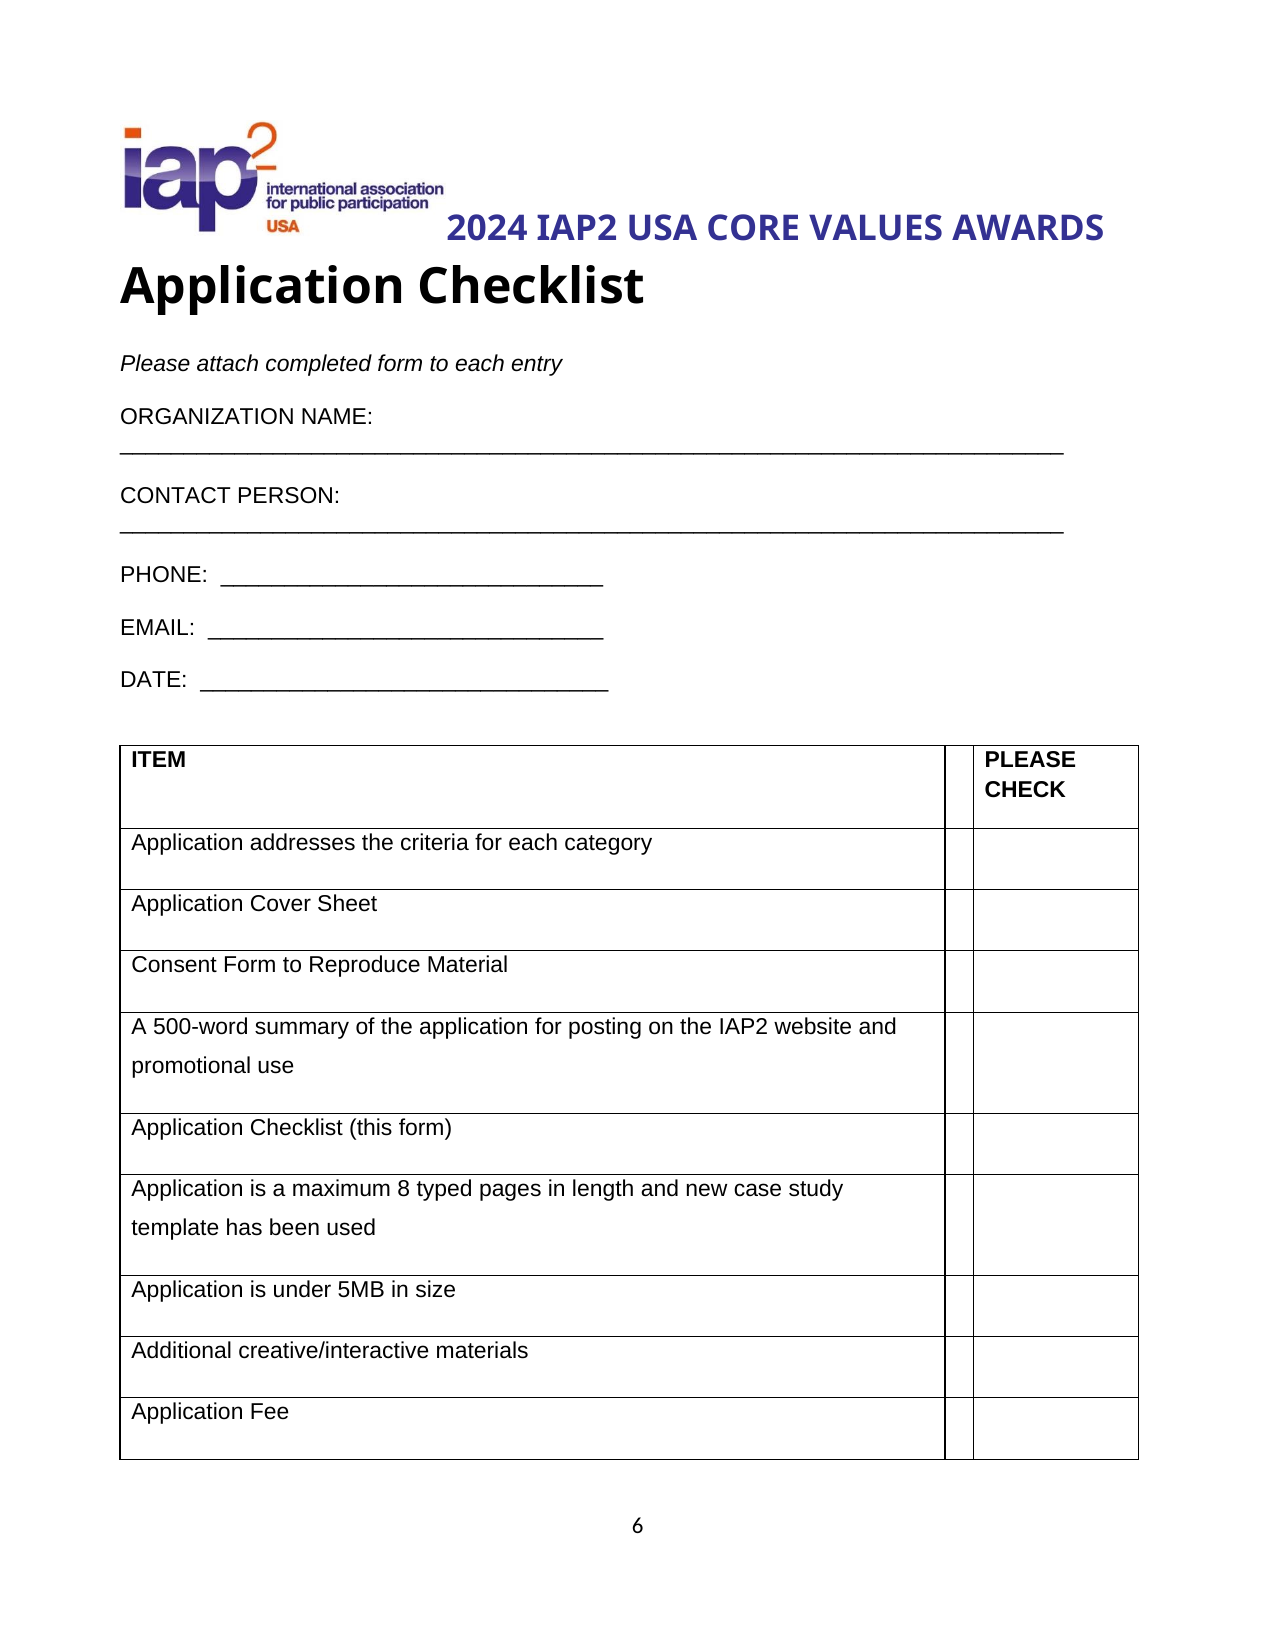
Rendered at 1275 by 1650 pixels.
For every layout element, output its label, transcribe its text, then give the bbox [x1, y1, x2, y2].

table_cell [974, 829, 1138, 889]
table_cell [974, 1114, 1138, 1174]
table_cell [974, 1013, 1138, 1112]
text DATE: ________________________________ [120, 666, 1155, 692]
table_cell [946, 951, 973, 1012]
table_cell Application is a maximum 8 typed pages in length and new case study template has been used [121, 1175, 944, 1274]
table_header ITEM [121, 746, 944, 827]
table_cell [946, 829, 973, 889]
table_cell [974, 890, 1138, 950]
table_cell Consent Form to Reproduce Material [121, 951, 944, 1012]
table_cell [946, 1337, 973, 1397]
table_header [946, 746, 973, 827]
table_cell [974, 1337, 1138, 1397]
table_cell Application addresses the criteria for each category [121, 829, 944, 889]
table_header PLEASE CHECK [974, 746, 1138, 827]
table_cell [974, 1398, 1138, 1459]
table_cell [946, 1175, 973, 1274]
table_cell [974, 1175, 1138, 1274]
table_cell [946, 890, 973, 950]
table_cell Application Fee [121, 1398, 944, 1459]
table_cell A 500-word summary of the application for posting on the IAP2 website and promotional use [121, 1013, 944, 1112]
table_cell [946, 1013, 973, 1112]
text ORGANIZATION NAME: __________________________________________________________________________ [120, 403, 1155, 455]
table_cell Application Checklist (this form) [121, 1114, 944, 1174]
table_cell Application Cover Sheet [121, 890, 944, 950]
table_cell [974, 1276, 1138, 1336]
text CONTACT PERSON: __________________________________________________________________________ [120, 482, 1155, 534]
table_cell Additional creative/interactive materials [121, 1337, 944, 1397]
text EMAIL: _______________________________ [120, 613, 1155, 640]
table_cell Application is under 5MB in size [121, 1276, 944, 1336]
table_cell [946, 1114, 973, 1174]
table_cell [946, 1276, 973, 1336]
text Please attach completed form to each entry [120, 350, 1155, 376]
table_cell [946, 1398, 973, 1459]
text Application Checklist [120, 251, 1155, 319]
picture [120, 120, 447, 241]
text PHONE: ______________________________ [120, 561, 1155, 587]
table_cell [974, 951, 1138, 1012]
